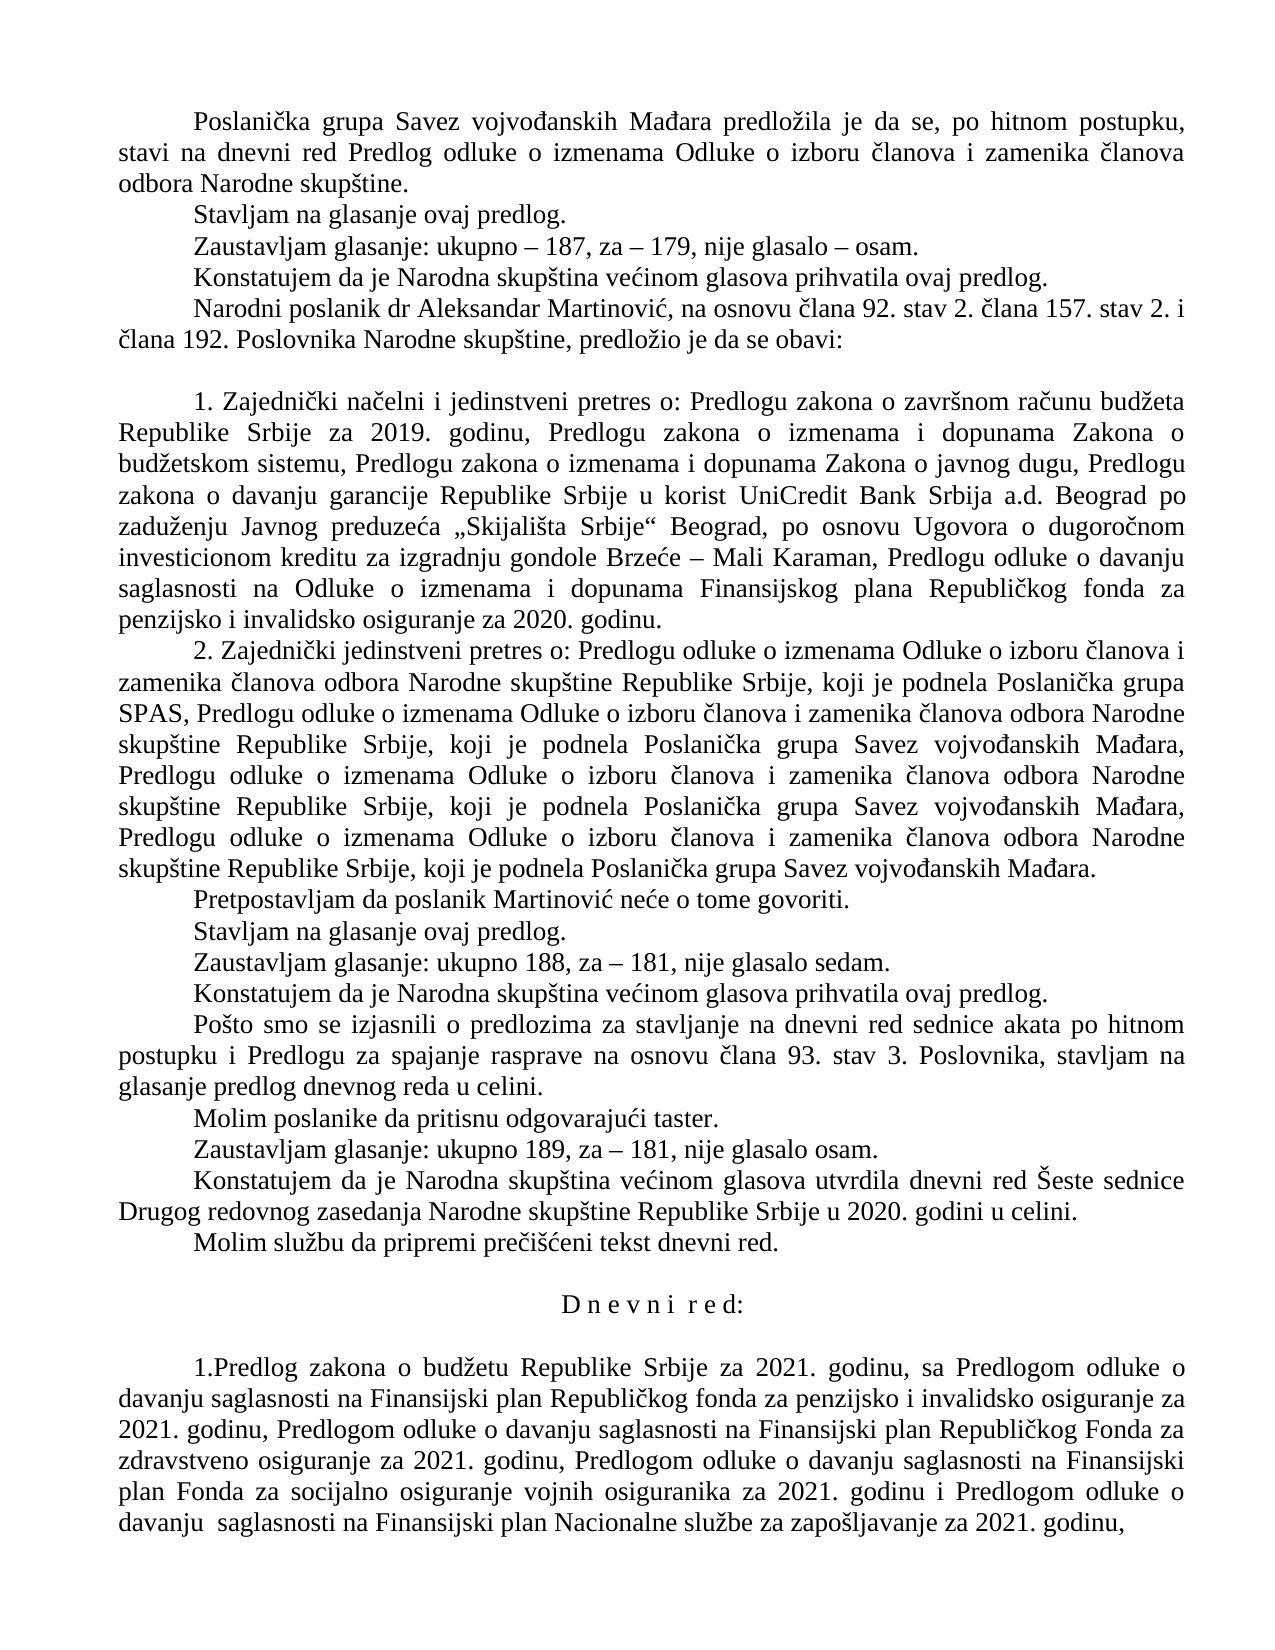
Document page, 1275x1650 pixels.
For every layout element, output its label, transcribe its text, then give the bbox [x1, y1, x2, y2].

text Zaustavljam glasanje: ukupno 188, za – 181, nije glasalo sedam. [118, 946, 1186, 977]
text Zaustavljam glasanje: ukupno – 187, za – 179, nije glasalo – osam. [118, 229, 1186, 261]
text Pošto smo se izjasnili o predlozima za stavljanje na dnevni red sednice akata po hitnom postupku i Predlogu za spajanje rasprave na osnovu člana 93. stav 3. Poslovnika, stavljam na glasanje predlog dnevnog reda u celini. [118, 1008, 1186, 1102]
text Molim poslanike da pritisnu odgovarajući taster. [118, 1102, 1186, 1133]
text Konstatujem da je Narodna skupština većinom glasova prihvatila ovaj predlog. [118, 261, 1186, 292]
text Pretpostavljam da poslanik Martinović neće o tome govoriti. [118, 884, 1186, 915]
text Molim službu da pripremi prečišćeni tekst dnevni red. [118, 1226, 1186, 1257]
text 2. Zajednički jedinstveni pretres o: Predlogu odluke o izmenama Odluke o izboru članova i zamenika članova odbora Narodne skupštine Republike Srbije, koji je podnela Poslanička grupa SPAS, Predlogu odluke o izmenama Odluke o izboru članova i zamenika članova odbora Narodne skupštine Republike Srbije, koji je podnela Poslanička grupa Savez vojvođanskih Mađara, Predlogu odluke o izmenama Odluke o izboru članova i zamenika članova odbora Narodne skupštine Republike Srbije, koji je podnela Poslanička grupa Savez vojvođanskih Mađara, Predlogu odluke o izmenama Odluke o izboru članova i zamenika članova odbora Narodne skupštine Republike Srbije, koji je podnela Poslanička grupa Savez vojvođanskih Mađara. [118, 634, 1186, 884]
text Zaustavljam glasanje: ukupno 189, za – 181, nije glasalo osam. [118, 1133, 1186, 1164]
text Stavljam na glasanje ovaj predlog. [118, 915, 1186, 946]
text Narodni poslanik dr Aleksandar Martinović, na osnovu člana 92. stav 2. člana 157. stav 2. i člana 192. Poslovnika Narodne skupštine, predložio je da se obavi: [118, 292, 1186, 354]
text D n e v n i r e d: [118, 1288, 1186, 1320]
text Konstatujem da je Narodna skupština većinom glasova prihvatila ovaj predlog. [118, 977, 1186, 1008]
text Stavljam na glasanje ovaj predlog. [118, 198, 1186, 229]
text 1.Predlog zakona o budžetu Republike Srbije za 2021. godinu, sa Predlogom odluke o davanju saglasnosti na Finansijski plan Republičkog fonda za penzijsko i invalidsko osiguranje za 2021. godinu, Predlogom odluke o davanju saglasnosti na Finansijski plan Republičkog Fonda za zdravstveno osiguranje za 2021. godinu, Predlogom odluke o davanju saglasnosti na Finansijski plan Fonda za socijalno osiguranje vojnih osiguranika za 2021. godinu i Predlogom odluke o davanju saglasnosti na Finansijski plan Nacionalne službe za zapošljavanje za 2021. godinu, [118, 1351, 1186, 1538]
text 1. Zajednički načelni i jedinstveni pretres o: Predlogu zakona o završnom računu budžeta Republike Srbije za 2019. godinu, Predlogu zakona o izmenama i dopunama Zakona o budžetskom sistemu, Predlogu zakona o izmenama i dopunama Zakona o javnog dugu, Predlogu zakona o davanju garancije Republike Srbije u korist UniCredit Bank Srbija a.d. Beograd po zaduženju Javnog preduzeća „Skijališta Srbije“ Beograd, po osnovu Ugovora o dugoročnom investicionom kreditu za izgradnju gondole Brzeće – Mali Karaman, Predlogu odluke o davanju saglasnosti na Odluke o izmenama i dopunama Finansijskog plana Republičkog fonda za penzijsko i invalidsko osiguranje za 2020. godinu. [118, 385, 1186, 634]
text Konstatujem da je Narodna skupština većinom glasova utvrdila dnevni red Šeste sednice Drugog redovnog zasedanja Narodne skupštine Republike Srbije u 2020. godini u celini. [118, 1164, 1186, 1226]
